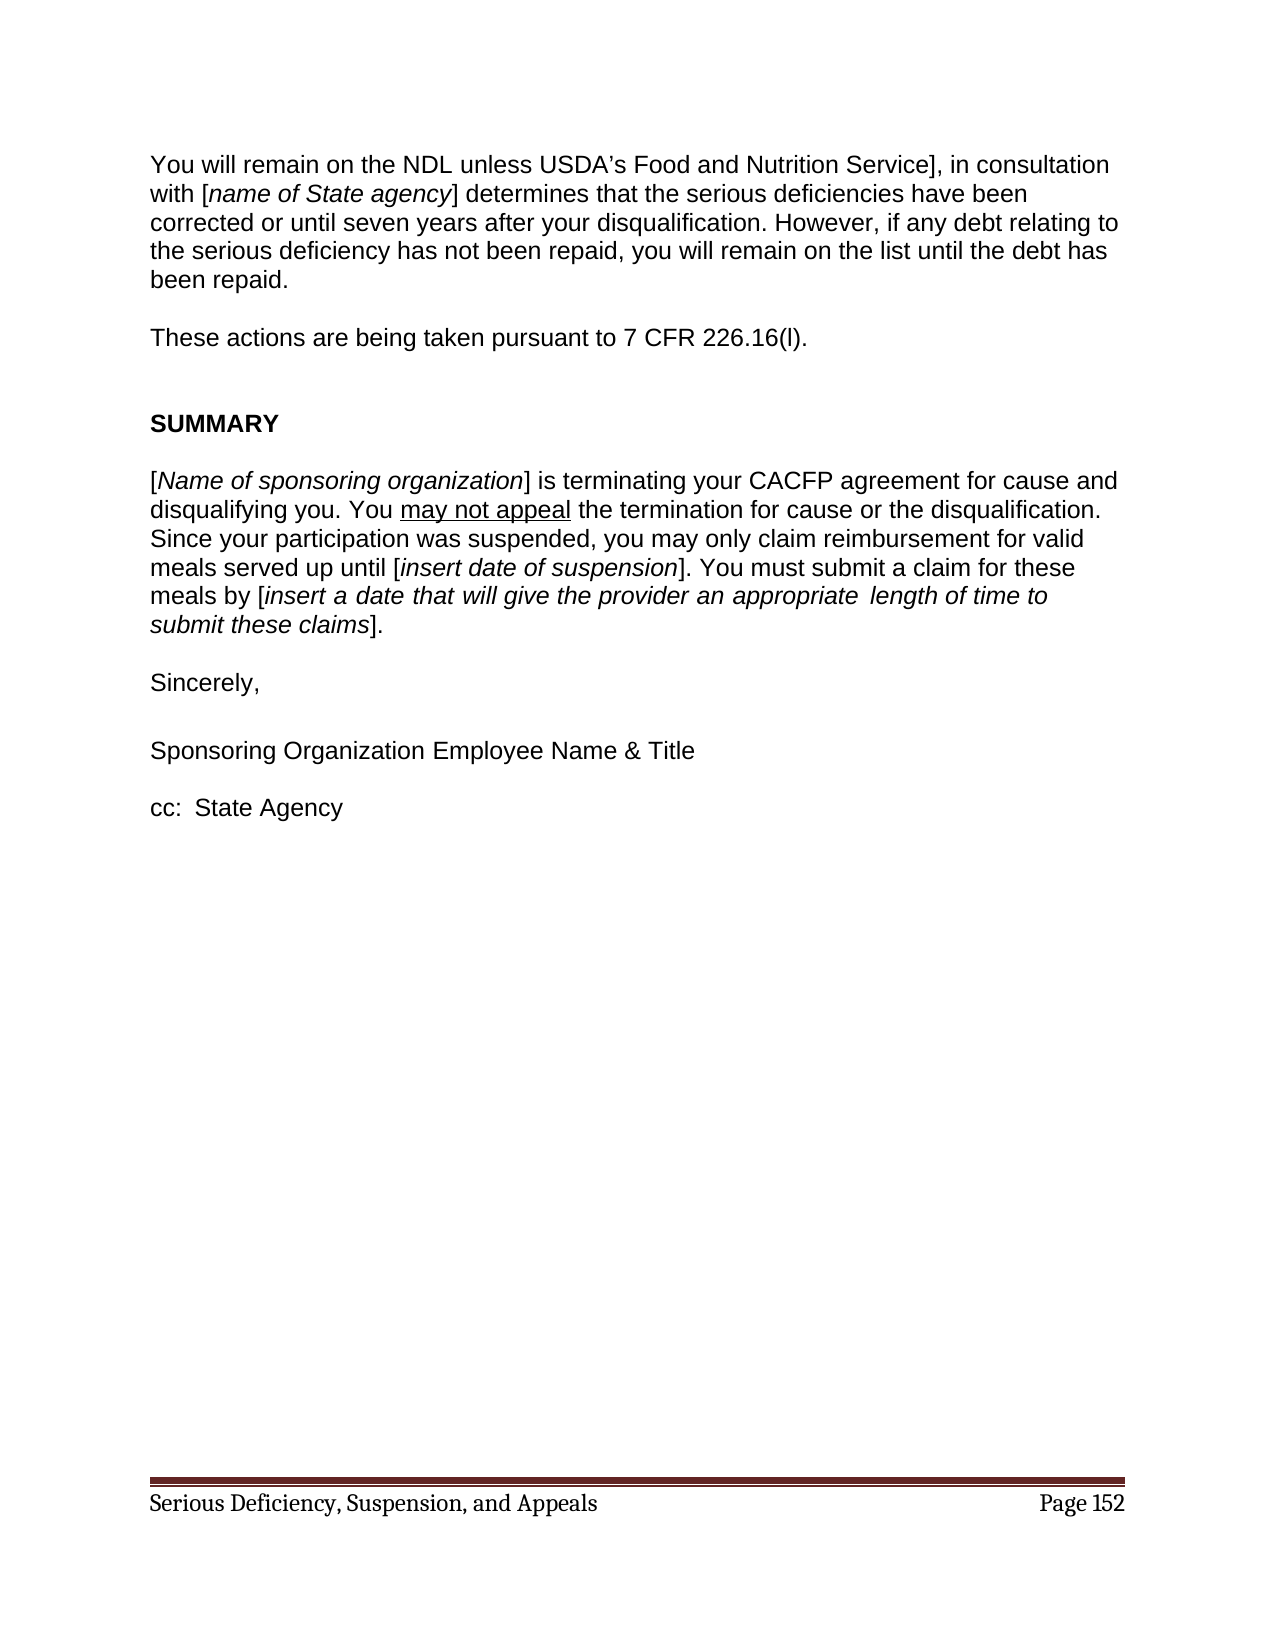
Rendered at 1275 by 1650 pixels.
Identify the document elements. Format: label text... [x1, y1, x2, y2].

text Sincerely, [150, 667, 1127, 696]
text These actions are being taken pursuant to 7 CFR 226.16(l). [150, 322, 1125, 351]
text You will remain on the NDL unless USDA’s Food and Nutrition Service], in consultation with [name of State agency] determines that the serious deficiencies have been corrected or until seven years after your disqualification. However, if any debt relating to the serious deficiency has not been repaid, you will remain on the list until the debt has been repaid. [150, 150, 1125, 294]
text cc: State Agency [150, 793, 1100, 822]
text SUMMARY [150, 409, 1125, 437]
text [Name of sponsoring organization] is terminating your CACFP agreement for cause and disqualifying you. You may not appeal the termination for cause or the disqualification. Since your participation was suspended, you may only claim reimbursement for valid meals served up until [insert date of suspension]. You must submit a claim for these meals by [insert a date that will give the provider an appropriate length of time to submit these claims]. [150, 466, 1125, 639]
text Sponsoring Organization Employee Name & Title [150, 736, 1100, 765]
